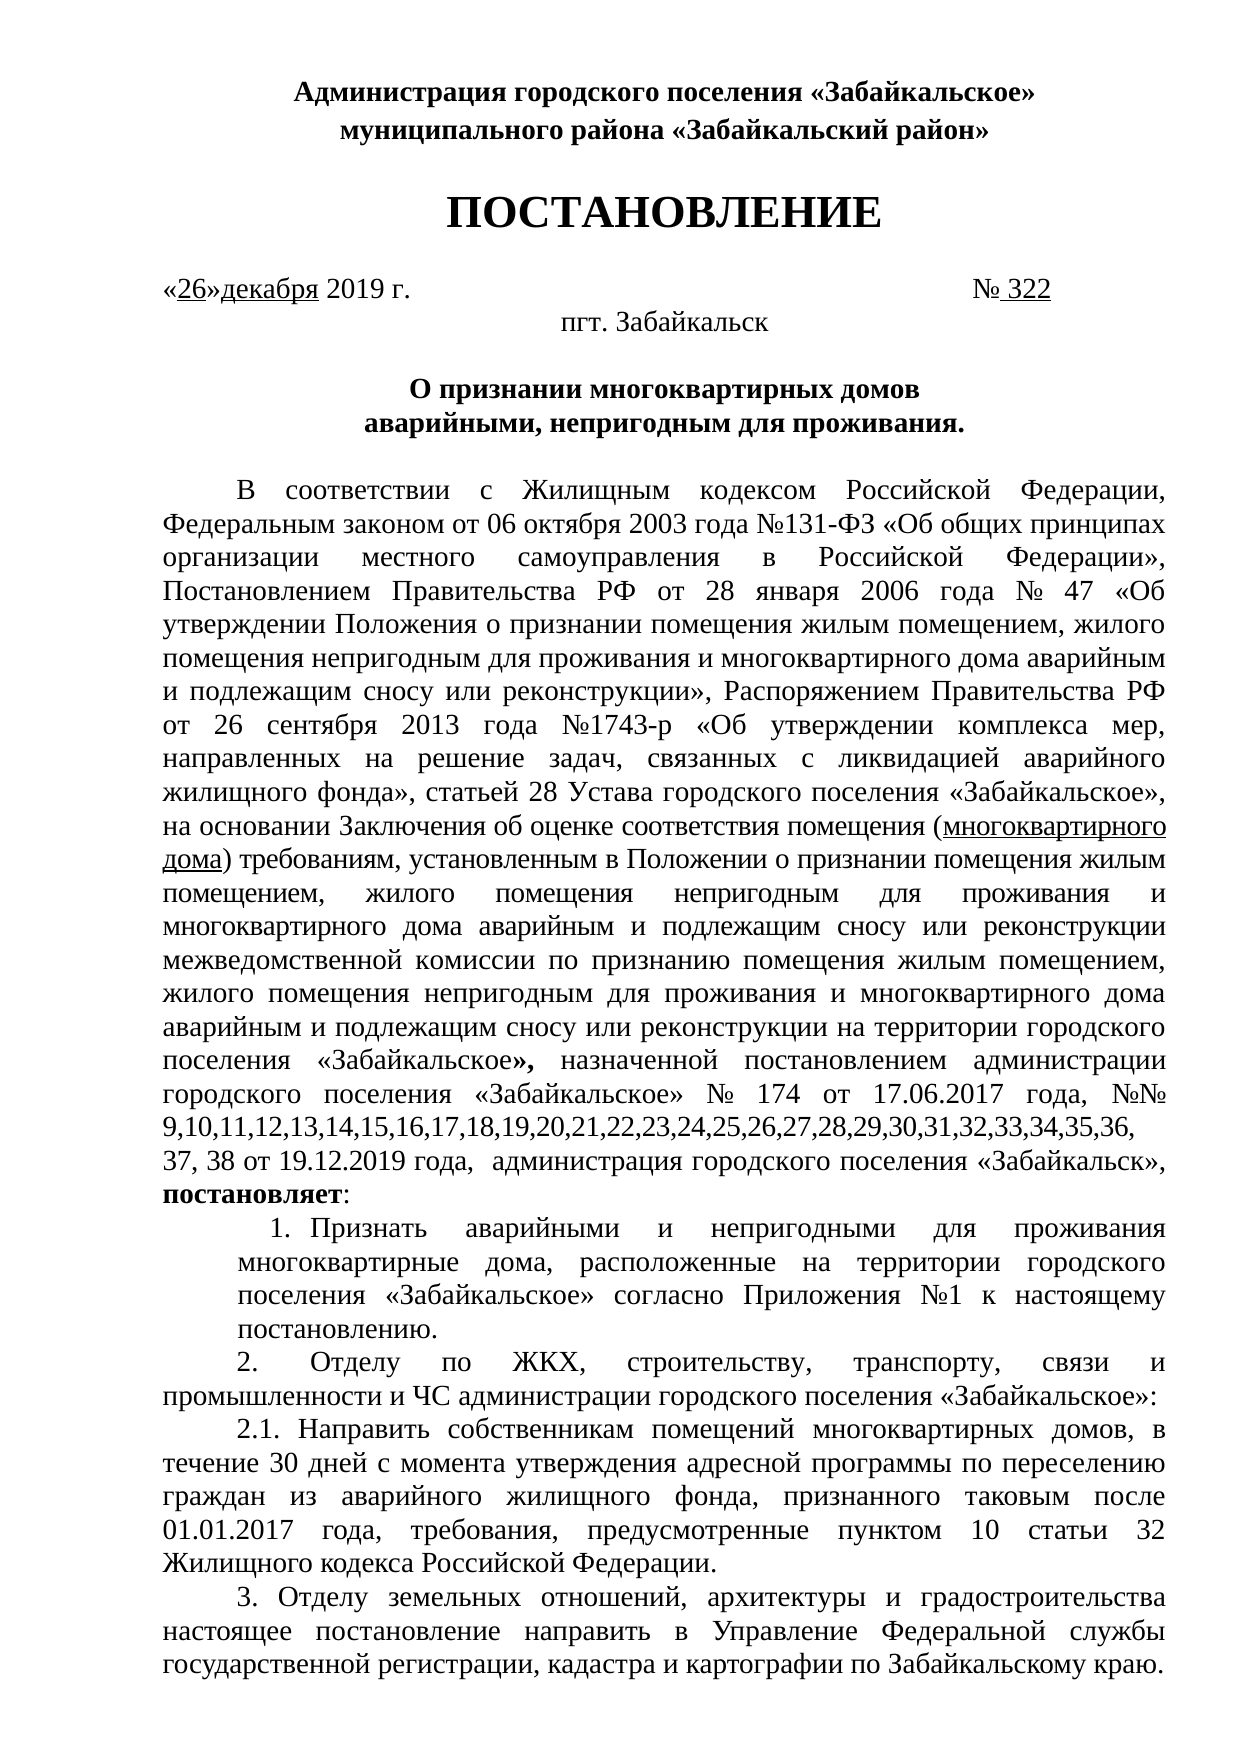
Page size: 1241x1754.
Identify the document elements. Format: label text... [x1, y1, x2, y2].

text Администрация городского поселения «Забайкальское» [162, 74, 1167, 107]
list Отделу по ЖКХ, строительству, транспорту, связи и промышленности и ЧС администрации городского поселения «Забайкальское»: [162, 1344, 1167, 1411]
text муниципального района «Забайкальский район» [162, 112, 1167, 146]
text В соответствии с Жилищным кодексом Российской Федерации, Федеральным законом от 06 октября 2003 года №131-ФЗ «Об общих принципах организации местного самоуправления в Российской Федерации», Постановлением Правительства РФ от 28 января 2006 года № 47 «Об утверждении Положения о признании помещения жилым помещением, жилого помещения непригодным для проживания и многоквартирного дома аварийным и подлежащим сносу или реконструкции», Распоряжением Правительства РФ от 26 сентября 2013 года №1743-р «Об утверждении комплекса мер, направленных на решение задач, связанных с ликвидацией аварийного жилищного фонда», статьей 28 Устава городского поселения «Забайкальское», на основании Заключения об оценке соответствия помещения (многоквартирного дома) требованиям, установленным в Положении о признании помещения жилым помещением, жилого помещения непригодным для проживания и многоквартирного дома аварийным и подлежащим сносу или реконструкции межведомственной комиссии по признанию помещения жилым помещением, жилого помещения непригодным для проживания и многоквартирного дома аварийным и подлежащим сносу или реконструкции на территории городского поселения «Забайкальское», назначенной постановлением администрации городского поселения «Забайкальское» № 174 от 17.06.2017 года, №№ 9,10,11,12,13,14,15,16,17,18,19,20,21,22,23,24,25,26,27,28,29,30,31,32,33,34,35,36, 37, 38 от 19.12.2019 года, администрация городского поселения «Забайкальск», постановляет: [162, 472, 1167, 1210]
text аварийными, непригодным для проживания. [162, 405, 1167, 439]
text 2.1. Направить собственникам помещений многоквартирных домов, в течение 30 дней с момента утверждения адресной программы по переселению граждан из аварийного жилищного фонда, признанного таковым после 01.01.2017 года, требования, предусмотренные пунктом 10 статьи 32 Жилищного кодекса Российской Федерации. [162, 1411, 1167, 1579]
text пгт. Забайкальск [162, 304, 1167, 338]
text 3. Отделу земельных отношений, архитектуры и градостроительства настоящее постановление направить в Управление Федеральной службы государственной регистрации, кадастра и картографии по Забайкальскому краю. [162, 1579, 1167, 1680]
text О признании многоквартирных домов [162, 372, 1167, 405]
text «26»декабря 2019 г. № 322 [162, 271, 1167, 304]
text ПОСТАНОВЛЕНИЕ [162, 184, 1167, 237]
list Признать аварийными и непригодными для проживания многоквартирные дома, расположенные на территории городского поселения «Забайкальское» согласно Приложения №1 к настоящему постановлению. [237, 1210, 1167, 1344]
